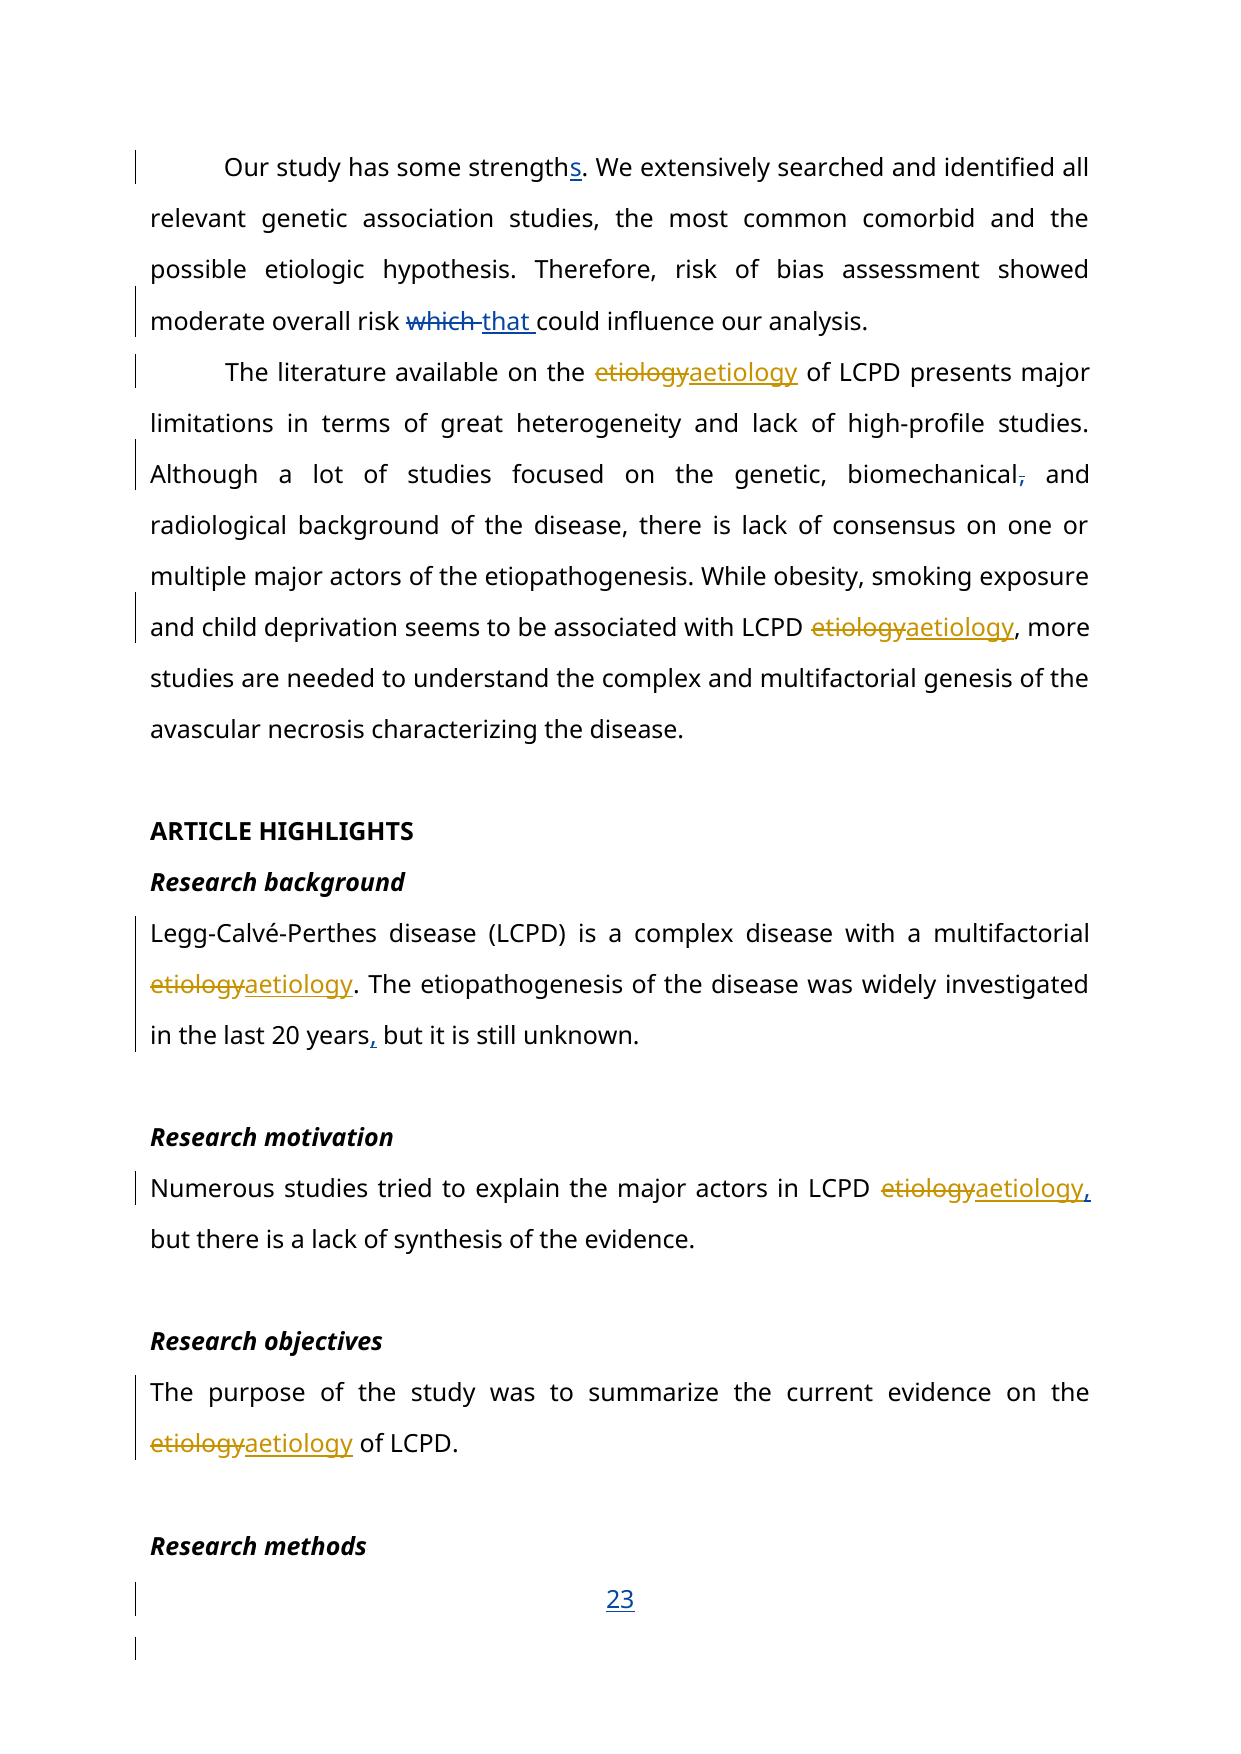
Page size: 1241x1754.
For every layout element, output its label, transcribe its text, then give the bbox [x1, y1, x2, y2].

text Numerous studies tried to explain the major actors in LCPD but there is a lack of synthesis of the evidence. [150, 1171, 1090, 1256]
text Article Highlights [150, 813, 1090, 848]
text Research methods [150, 1528, 1090, 1562]
text Research objectives [150, 1324, 1090, 1358]
text Research motivation [150, 1120, 1090, 1154]
text The purpose of the study was to summarize the current evidence on the of LCPD. [150, 1375, 1090, 1460]
text Research background [150, 864, 1090, 899]
text Our study has some strength. We extensively searched and identified all relevant genetic association studies, the most common comorbid and the possible etiologic hypothesis. Therefore, risk of bias assessment showed moderate overall risk could influence our analysis. [150, 150, 1090, 337]
text The literature available on the of LCPD presents major limitations in terms of great heterogeneity and lack of high-profile studies. Although a lot of studies focused on the genetic, biomechanical and radiological background of the disease, there is lack of consensus on one or multiple major actors of the etiopathogenesis. While obesity, smoking exposure and child deprivation seems to be associated with LCPD , more studies are needed to understand the complex and multifactorial genesis of the avascular necrosis characterizing the disease. [150, 354, 1090, 746]
text Legg-Calvé-Perthes disease (LCPD) is a complex disease with a multifactorial . The etiopathogenesis of the disease was widely investigated in the last 20 years but it is still unknown. [150, 916, 1090, 1052]
